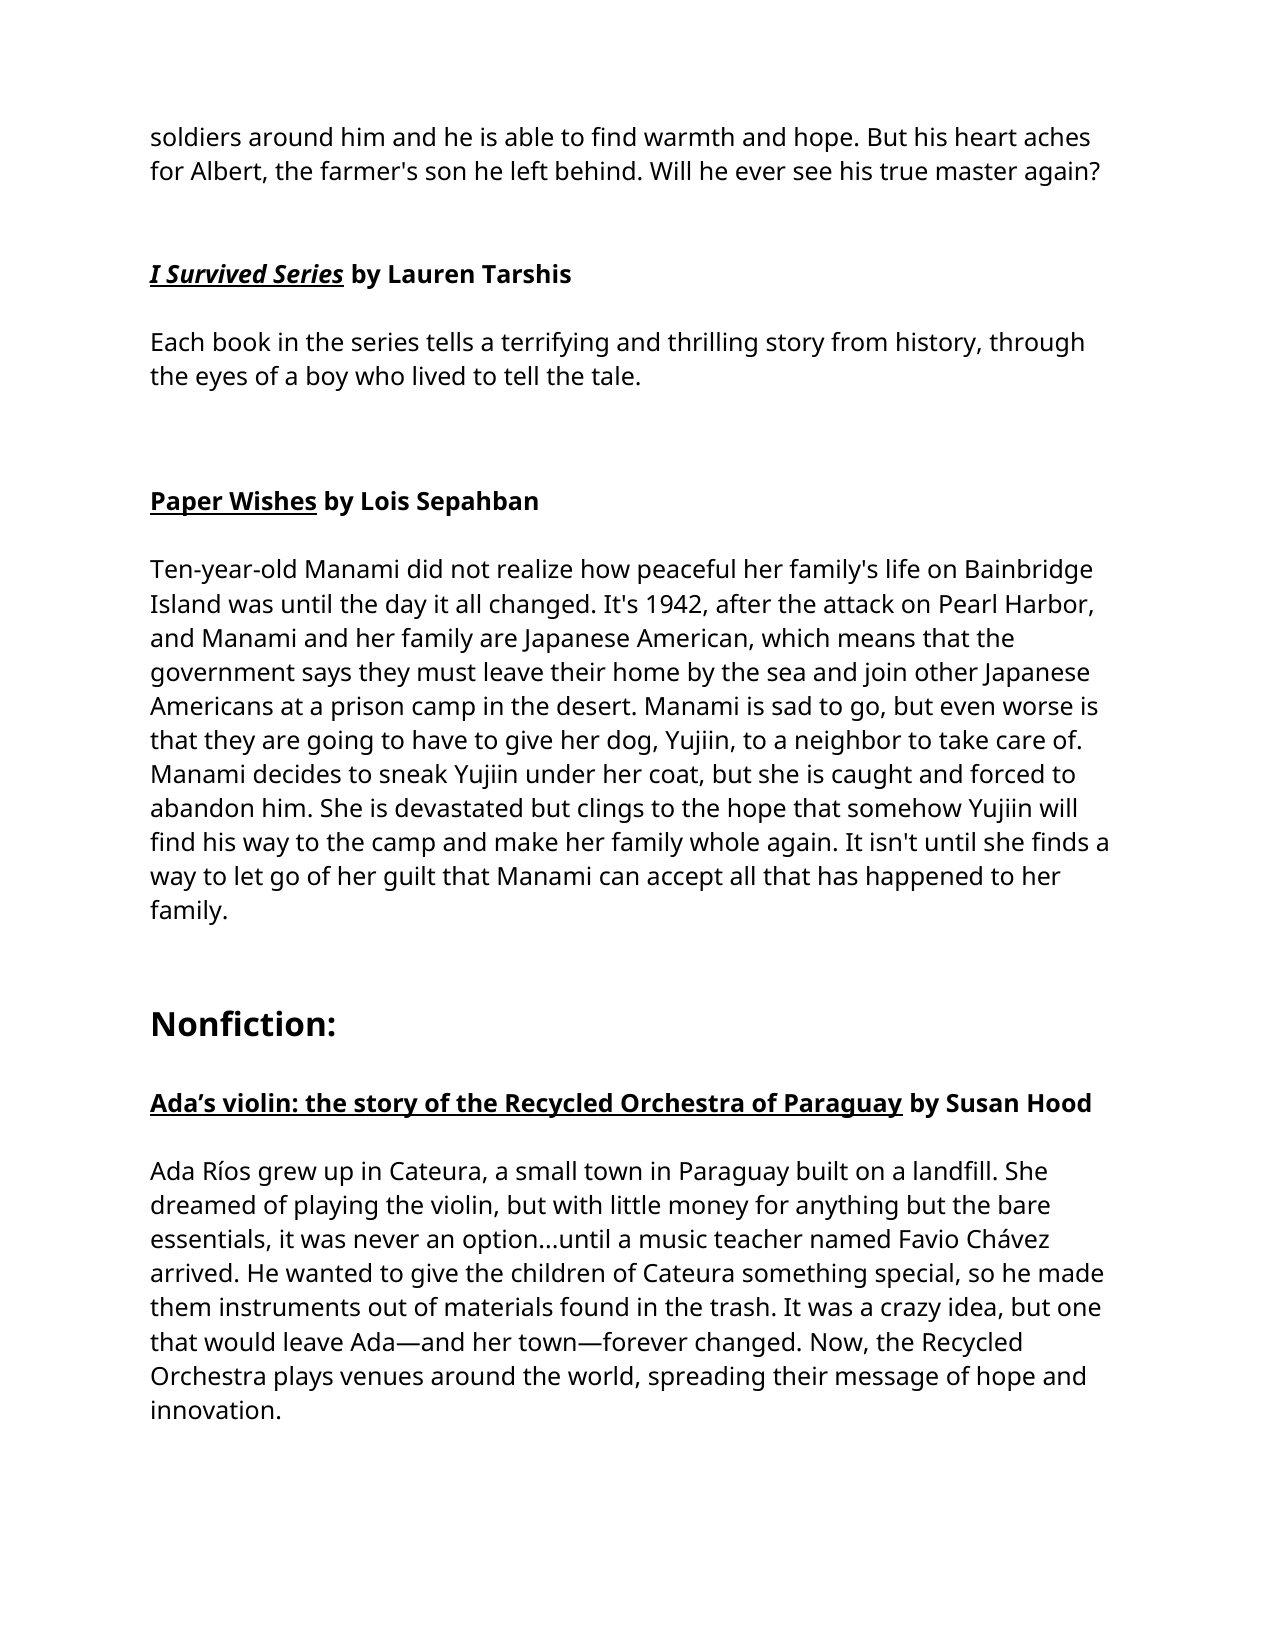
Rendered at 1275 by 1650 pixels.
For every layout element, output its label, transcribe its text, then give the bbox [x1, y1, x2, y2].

text Paper Wishes by Lois Sepahban [150, 484, 1125, 518]
text Ten-year-old Manami did not realize how peaceful her family's life on Bainbridge Island was until the day it all changed. It's 1942, after the attack on Pearl Harbor, and Manami and her family are Japanese American, which means that the government says they must leave their home by the sea and join other Japanese Americans at a prison camp in the desert. Manami is sad to go, but even worse is that they are going to have to give her dog, Yujiin, to a neighbor to take care of. Manami decides to sneak Yujiin under her coat, but she is caught and forced to abandon him. She is devastated but clings to the hope that somehow Yujiin will find his way to the camp and make her family whole again. It isn't until she finds a way to let go of her guilt that Manami can accept all that has happened to her family. [150, 552, 1125, 927]
text Ada’s violin: the story of the Recycled Orchestra of Paraguay by Susan Hood [150, 1086, 1125, 1120]
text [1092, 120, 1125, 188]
text Nonfiction: [150, 1001, 1125, 1046]
subtitle Each book in the series tells a terrifying and thrilling story from history, through the eyes of a boy who lived to tell the tale. [150, 324, 1125, 392]
text I Survived Series by Lauren Tarshis [150, 256, 1125, 290]
text Ada Ríos grew up in Cateura, a small town in Paraguay built on a landfill. She dreamed of playing the violin, but with little money for anything but the bare essentials, it was never an option...until a music teacher named Favio Chávez arrived. He wanted to give the children of Cateura something special, so he made them instruments out of materials found in the trash. It was a crazy idea, but one that would leave Ada—and her town—forever changed. Now, the Recycled Orchestra plays venues around the world, spreading their message of hope and innovation. [150, 1154, 1125, 1426]
